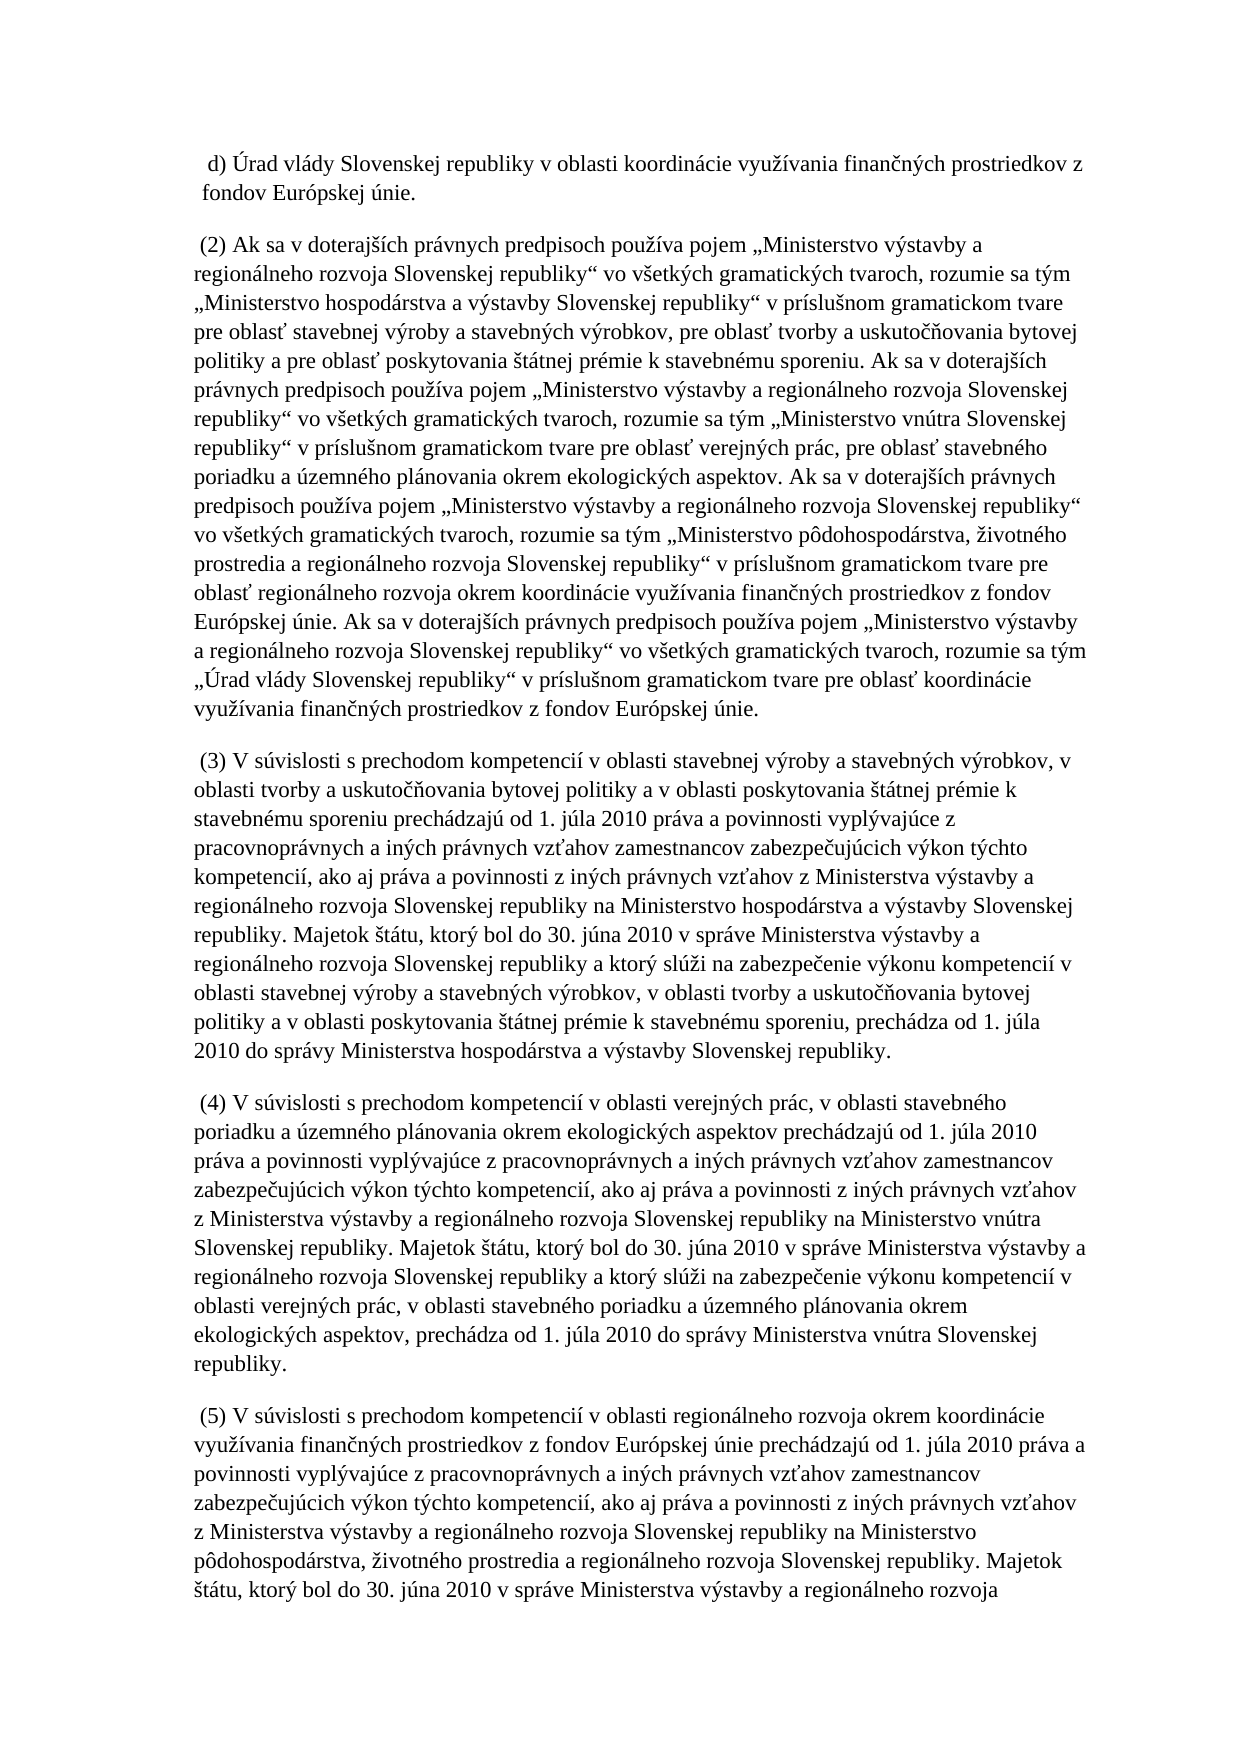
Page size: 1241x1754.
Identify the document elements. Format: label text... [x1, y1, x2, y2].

text (2) Ak sa v doterajších právnych predpisoch používa pojem „Ministerstvo výstavby a regionálneho rozvoja Slovenskej republiky“ vo všetkých gramatických tvaroch, rozumie sa tým „Ministerstvo hospodárstva a výstavby Slovenskej republiky“ v príslušnom gramatickom tvare pre oblasť stavebnej výroby a stavebných výrobkov, pre oblasť tvorby a uskutočňovania bytovej politiky a pre oblasť poskytovania štátnej prémie k stavebnému sporeniu. Ak sa v doterajších právnych predpisoch používa pojem „Ministerstvo výstavby a regionálneho rozvoja Slovenskej republiky“ vo všetkých gramatických tvaroch, rozumie sa tým „Ministerstvo vnútra Slovenskej republiky“ v príslušnom gramatickom tvare pre oblasť verejných prác, pre oblasť stavebného poriadku a územného plánovania okrem ekologických aspektov. Ak sa v doterajších právnych predpisoch používa pojem „Ministerstvo výstavby a regionálneho rozvoja Slovenskej republiky“ vo všetkých gramatických tvaroch, rozumie sa tým „Ministerstvo pôdohospodárstva, životného prostredia a regionálneho rozvoja Slovenskej republiky“ v príslušnom gramatickom tvare pre oblasť regionálneho rozvoja okrem koordinácie využívania finančných prostriedkov z fondov Európskej únie. Ak sa v doterajších právnych predpisoch používa pojem „Ministerstvo výstavby a regionálneho rozvoja Slovenskej republiky“ vo všetkých gramatických tvaroch, rozumie sa tým „Úrad vlády Slovenskej republiky“ v príslušnom gramatickom tvare pre oblasť koordinácie využívania finančných prostriedkov z fondov Európskej únie. [194, 231, 1090, 721]
text (4) V súvislosti s prechodom kompetencií v oblasti verejných prác, v oblasti stavebného poriadku a územného plánovania okrem ekologických aspektov prechádzajú od 1. júla 2010 práva a povinnosti vyplývajúce z pracovnoprávnych a iných právnych vzťahov zamestnancov zabezpečujúcich výkon týchto kompetencií, ako aj práva a povinnosti z iných právnych vzťahov z Ministerstva výstavby a regionálneho rozvoja Slovenskej republiky na Ministerstvo vnútra Slovenskej republiky. Majetok štátu, ktorý bol do 30. júna 2010 v správe Ministerstva výstavby a regionálneho rozvoja Slovenskej republiky a ktorý slúži na zabezpečenie výkonu kompetencií v oblasti verejných prác, v oblasti stavebného poriadku a územného plánovania okrem ekologických aspektov, prechádza od 1. júla 2010 do správy Ministerstva vnútra Slovenskej republiky. [194, 1089, 1090, 1376]
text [194, 1402, 1090, 1602]
text (3) V súvislosti s prechodom kompetencií v oblasti stavebnej výroby a stavebných výrobkov, v oblasti tvorby a uskutočňovania bytovej politiky a v oblasti poskytovania štátnej prémie k stavebnému sporeniu prechádzajú od 1. júla 2010 práva a povinnosti vyplývajúce z pracovnoprávnych a iných právnych vzťahov zamestnancov zabezpečujúcich výkon týchto kompetencií, ako aj práva a povinnosti z iných právnych vzťahov z Ministerstva výstavby a regionálneho rozvoja Slovenskej republiky na Ministerstvo hospodárstva a výstavby Slovenskej republiky. Majetok štátu, ktorý bol do 30. júna 2010 v správe Ministerstva výstavby a regionálneho rozvoja Slovenskej republiky a ktorý slúži na zabezpečenie výkonu kompetencií v oblasti stavebnej výroby a stavebných výrobkov, v oblasti tvorby a uskutočňovania bytovej politiky a v oblasti poskytovania štátnej prémie k stavebnému sporeniu, prechádza od 1. júla 2010 do správy Ministerstva hospodárstva a výstavby Slovenskej republiky. [194, 747, 1090, 1063]
text d) Úrad vlády Slovenskej republiky v oblasti koordinácie využívania finančných prostriedkov z fondov Európskej únie. [202, 150, 1090, 205]
